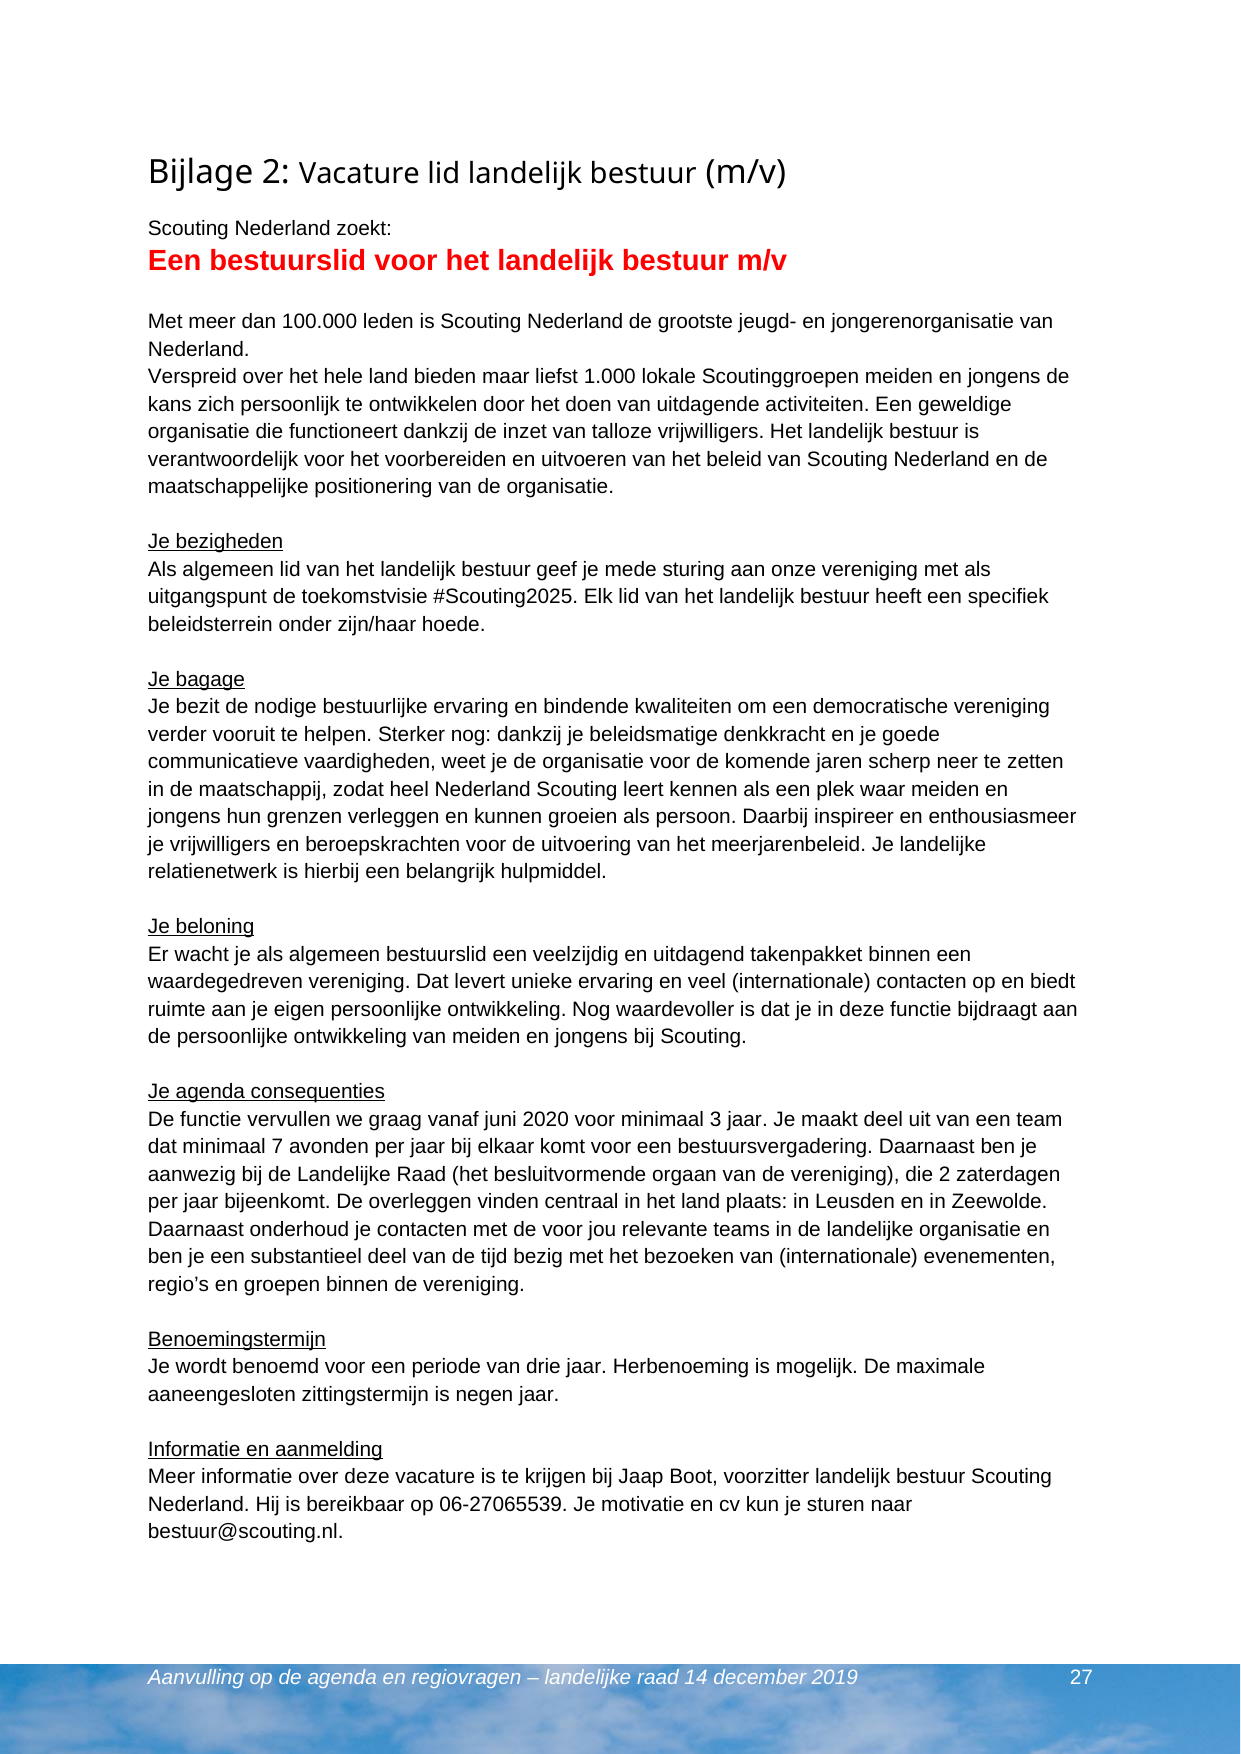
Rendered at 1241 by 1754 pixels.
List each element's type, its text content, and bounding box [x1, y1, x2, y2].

text Informatie en aanmelding [148, 1437, 1093, 1461]
text communicatieve vaardigheden, weet je de organisatie voor de komende jaren scherp neer te zetten [148, 749, 1093, 773]
text regio’s en groepen binnen de vereniging. [148, 1272, 1093, 1296]
text Benoemingstermijn [148, 1327, 1093, 1351]
text ben je een substantieel deel van de tijd bezig met het bezoeken van (internationale) evenementen, [148, 1244, 1093, 1268]
text Als algemeen lid van het landelijk bestuur geef je mede sturing aan onze vereniging met als [148, 557, 1093, 581]
text dat minimaal 7 avonden per jaar bij elkaar komt voor een bestuursvergadering. Daarnaast ben je [148, 1134, 1093, 1158]
text Verspreid over het hele land bieden maar liefst 1.000 lokale Scoutinggroepen meiden en jongens de [148, 364, 1093, 388]
text Met meer dan 100.000 leden is Scouting Nederland de grootste jeugd- en jongerenorganisatie van Nederland. [148, 309, 1093, 361]
text uitgangspunt de toekomstvisie #Scouting2025. Elk lid van het landelijk bestuur heeft een specifiek beleidsterrein onder zijn/haar hoede. [148, 584, 1093, 636]
text je vrijwilligers en beroepskrachten voor de uitvoering van het meerjarenbeleid. Je landelijke [148, 832, 1093, 856]
text Je beloning [148, 914, 1093, 938]
text Nederland. Hij is bereikbaar op 06-27065539. Je motivatie en cv kun je sturen naar bestuur@scouting.nl. [148, 1492, 1093, 1543]
text per jaar bijeenkomt. De overleggen vinden centraal in het land plaats: in Leusden en in Zeewolde. [148, 1189, 1093, 1213]
text organisatie die functioneert dankzij de inzet van talloze vrijwilligers. Het landelijk bestuur is [148, 419, 1093, 443]
text Je bezigheden [148, 529, 1093, 553]
text Je agenda consequenties [148, 1079, 1093, 1103]
text Daarnaast onderhoud je contacten met de voor jou relevante teams in de landelijke organisatie en [148, 1217, 1093, 1241]
text verder vooruit te helpen. Sterker nog: dankzij je beleidsmatige denkkracht en je goede [148, 722, 1093, 746]
text verantwoordelijk voor het voorbereiden en uitvoeren van het beleid van Scouting Nederland en de maatschappelijke positionering van de organisatie. [148, 447, 1093, 498]
text kans zich persoonlijk te ontwikkelen door het doen van uitdagende activiteiten. Een geweldige [148, 392, 1093, 416]
text Een bestuurslid voor het landelijk bestuur m/v [148, 243, 1093, 277]
picture [0, 1664, 1241, 1754]
text Scouting Nederland zoekt: [148, 216, 1093, 240]
text Je bagage [148, 667, 1093, 691]
text in de maatschappij, zodat heel Nederland Scouting leert kennen als een plek waar meiden en [148, 777, 1093, 801]
text Meer informatie over deze vacature is te krijgen bij Jaap Boot, voorzitter landelijk bestuur Scouting [148, 1464, 1093, 1488]
text Je wordt benoemd voor een periode van drie jaar. Herbenoeming is mogelijk. De maximale aaneengesloten zittingstermijn is negen jaar. [148, 1354, 1093, 1406]
text aanwezig bij de Landelijke Raad (het besluitvormende orgaan van de vereniging), die 2 zaterdagen [148, 1162, 1093, 1186]
text relatienetwerk is hierbij een belangrijk hulpmiddel. [148, 859, 1093, 883]
subtitle Bijlage 2: Vacature lid landelijk bestuur (m/v) [148, 148, 1093, 193]
text jongens hun grenzen verleggen en kunnen groeien als persoon. Daarbij inspireer en enthousiasmeer [148, 804, 1093, 828]
text De functie vervullen we graag vanaf juni 2020 voor minimaal 3 jaar. Je maakt deel uit van een team [148, 1107, 1093, 1131]
text Er wacht je als algemeen bestuurslid een veelzijdig en uitdagend takenpakket binnen een waardegedreven vereniging. Dat levert unieke ervaring en veel (internationale) contacten op en biedt ruimte aan je eigen persoonlijke ontwikkeling. Nog waardevoller is dat je in deze functie bijdraagt aan de persoonlijke ontwikkeling van meiden en jongens bij Scouting. [148, 942, 1093, 1048]
text Je bezit de nodige bestuurlijke ervaring en bindende kwaliteiten om een democratische vereniging [148, 694, 1093, 718]
